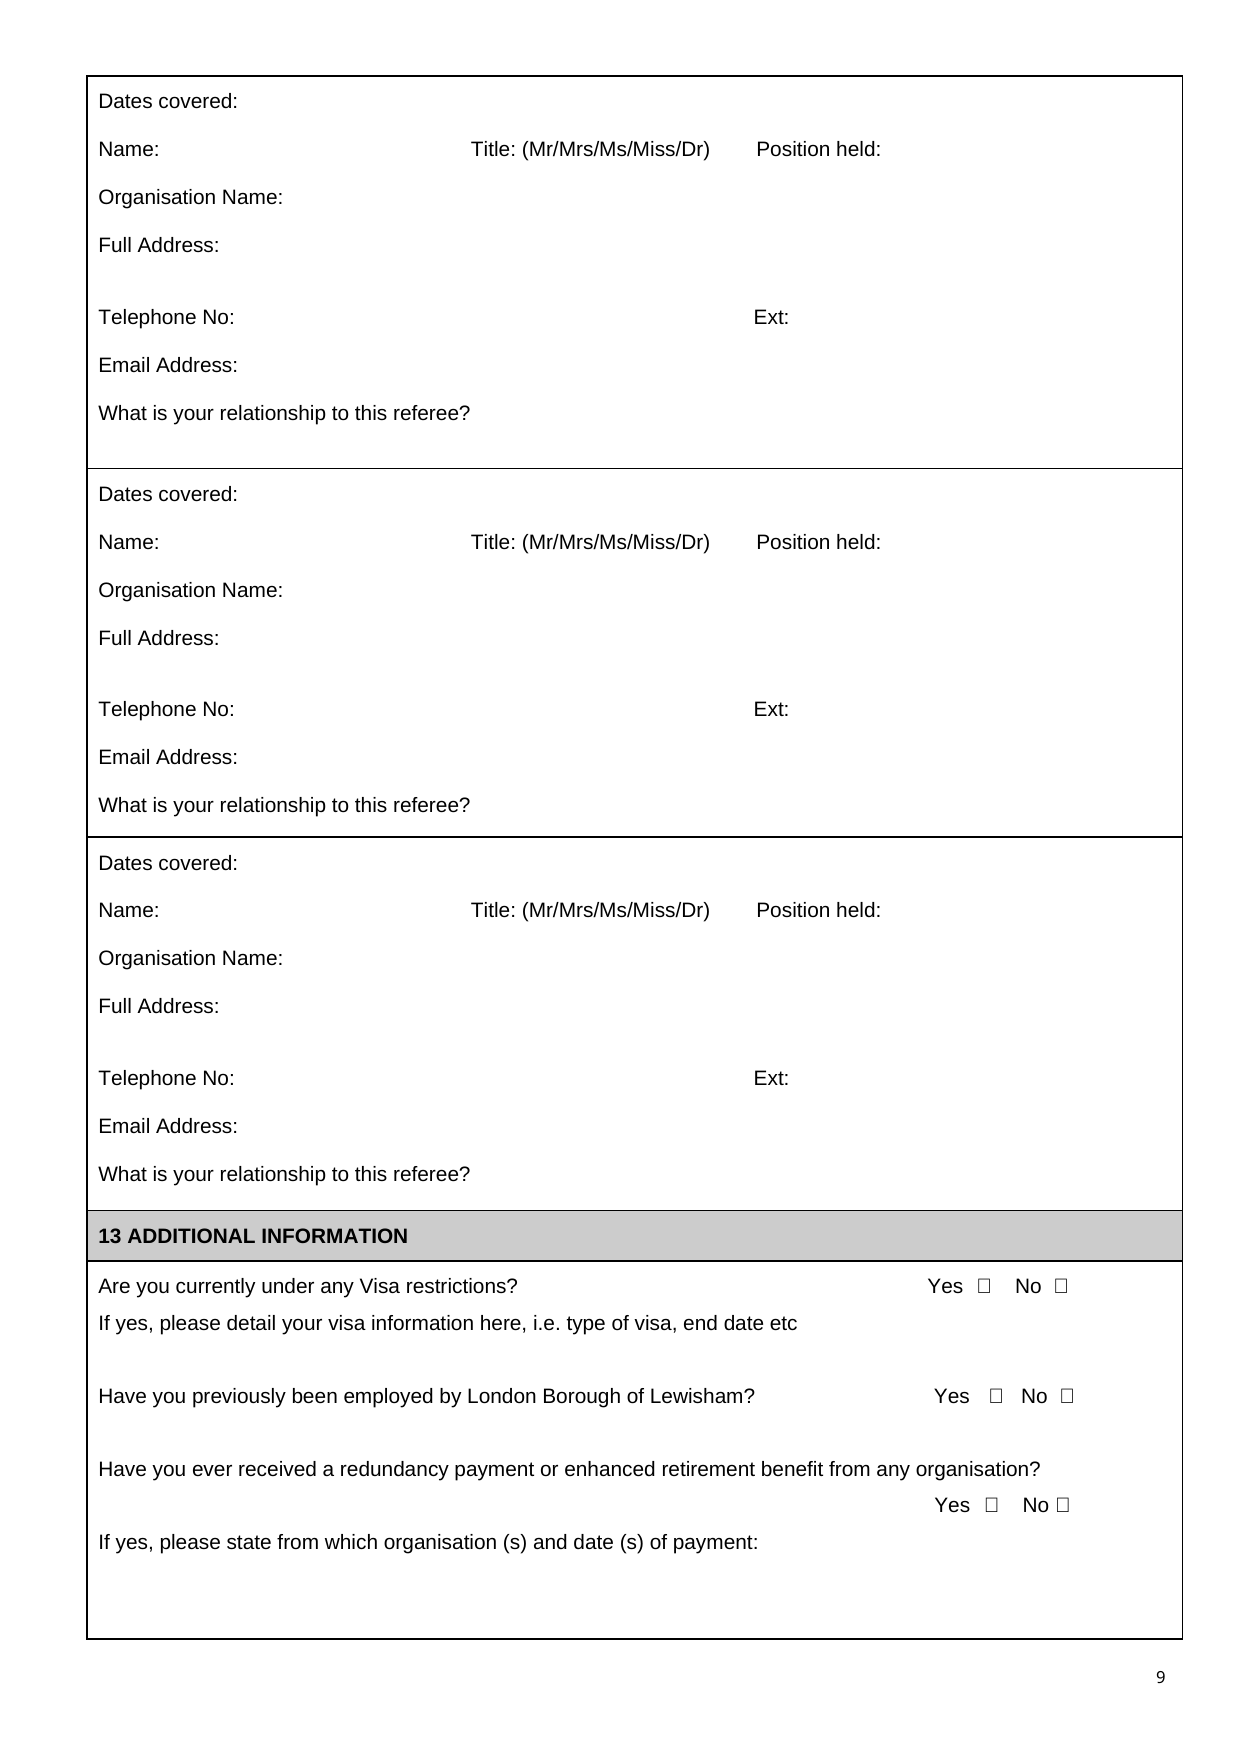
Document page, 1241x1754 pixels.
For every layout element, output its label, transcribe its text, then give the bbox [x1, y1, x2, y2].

table_cell Are you currently under any Visa restrictions? Yes  No  If yes, please detail your visa information here, i.e. type of visa, end date etc Have you previously been employed by London Borough of Lewisham? Yes  No  Have you ever received a redundancy payment or enhanced retirement benefit from any organisation? Yes  No  If yes, please state from which organisation (s) and date (s) of payment: [88, 1262, 1182, 1638]
table_cell 13 ADDITIONAL INFORMATION [88, 1211, 1182, 1260]
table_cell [88, 77, 1182, 468]
